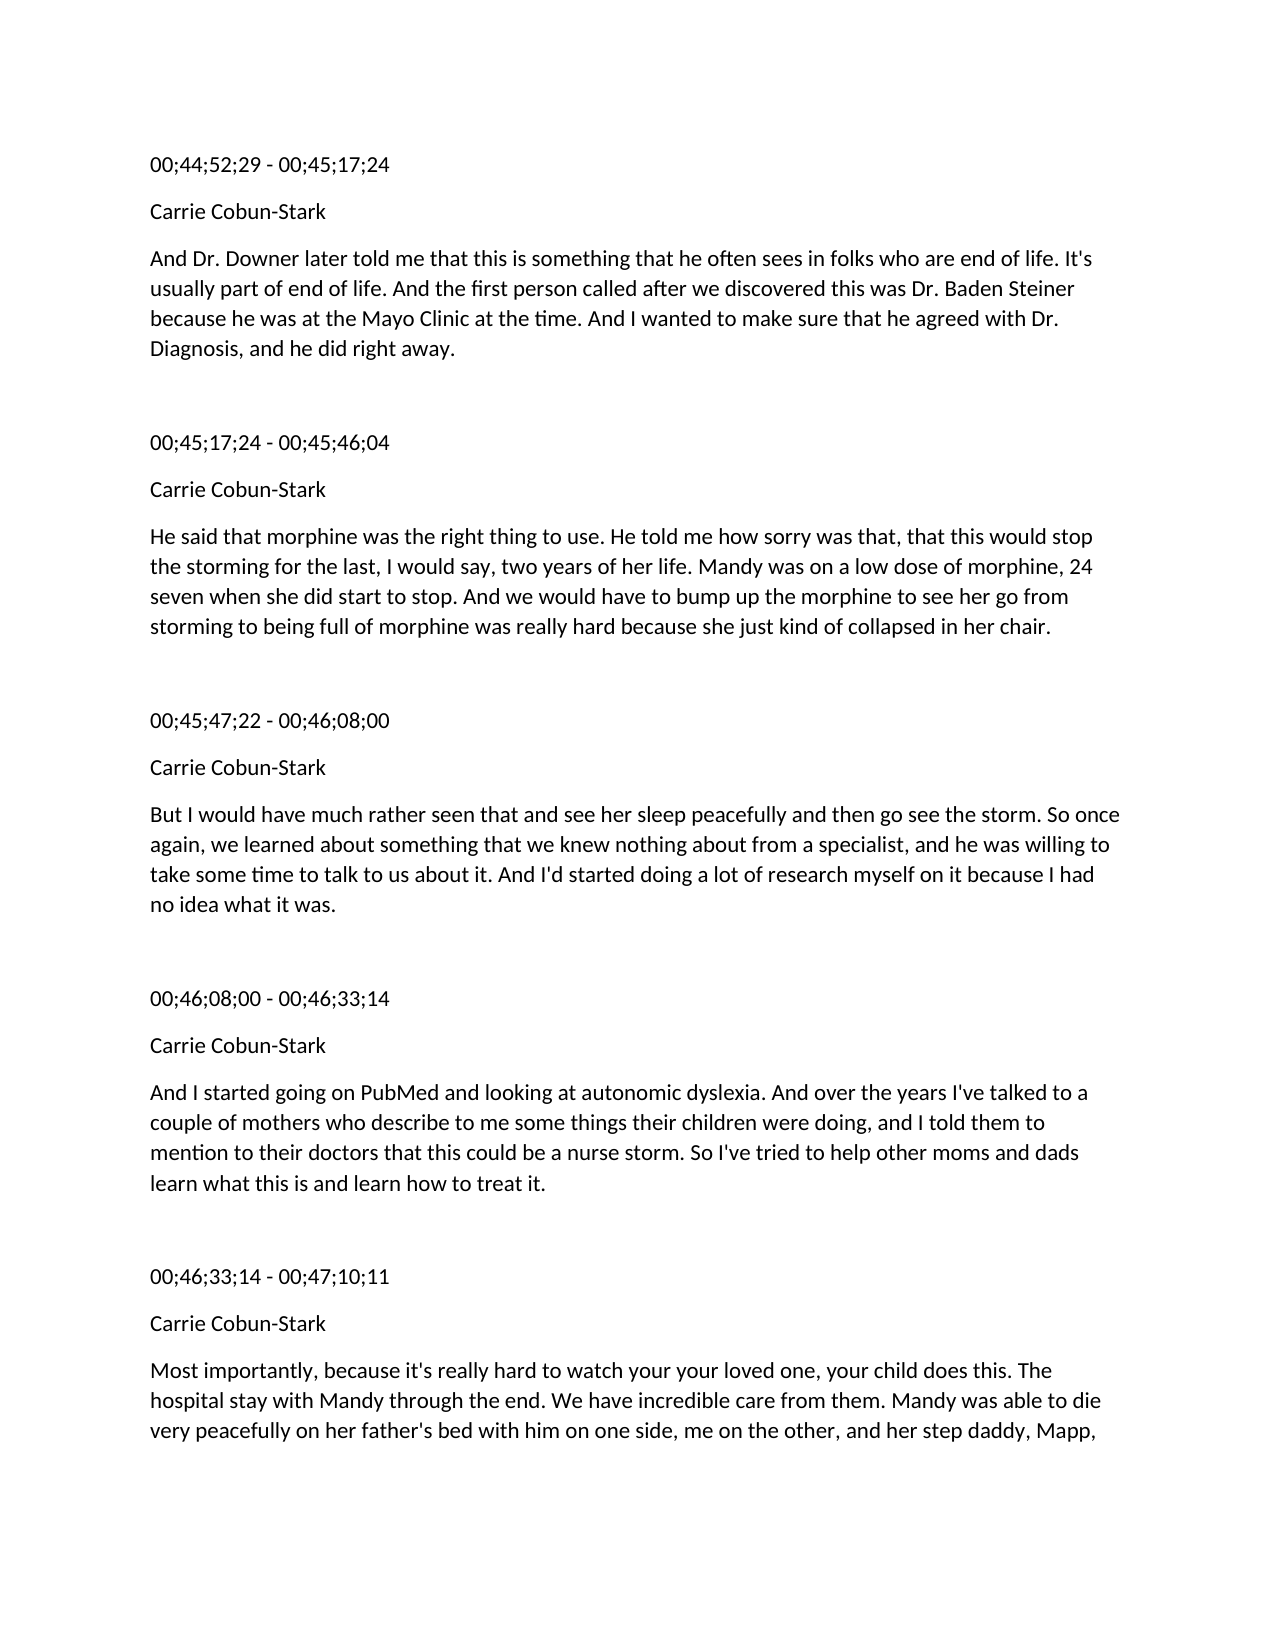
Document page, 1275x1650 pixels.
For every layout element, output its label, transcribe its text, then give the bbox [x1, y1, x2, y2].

text He said that morphine was the right thing to use. He told me how sorry was that, that this would stop the storming for the last, I would say, two years of her life. Mandy was on a low dose of morphine, 24 seven when she did start to stop. And we would have to bump up the morphine to see her go from storming to being full of morphine was really hard because she just kind of collapsed in her chair. [150, 522, 1125, 641]
text But I would have much rather seen that and see her sleep peacefully and then go see the storm. So once again, we learned about something that we knew nothing about from a specialist, and he was willing to take some time to talk to us about it. And I'd started doing a lot of research myself on it because I had no idea what it was. [150, 800, 1125, 919]
text 00;45;47;22 - 00;46;08;00 [150, 706, 1125, 734]
text And I started going on PubMed and looking at autonomic dyslexia. And over the years I've talked to a couple of mothers who describe to me some things their children were doing, and I told them to mention to their doctors that this could be a nurse storm. So I've tried to help other moms and dads learn what this is and learn how to treat it. [150, 1078, 1125, 1197]
text Carrie Cobun-Stark [150, 475, 1125, 503]
text Carrie Cobun-Stark [150, 1031, 1125, 1059]
text Carrie Cobun-Stark [150, 197, 1125, 225]
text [150, 1356, 1125, 1445]
text Carrie Cobun-Stark [150, 753, 1125, 781]
text And Dr. Downer later told me that this is something that he often sees in folks who are end of life. It's usually part of end of life. And the first person called after we discovered this was Dr. Baden Steiner because he was at the Mayo Clinic at the time. And I wanted to make sure that he agreed with Dr. Diagnosis, and he did right away. [150, 244, 1125, 362]
text 00;46;33;14 - 00;47;10;11 [150, 1262, 1125, 1291]
text 00;44;52;29 - 00;45;17;24 [150, 150, 1125, 178]
text 00;45;17;24 - 00;45;46;04 [150, 428, 1125, 456]
text 00;46;08;00 - 00;46;33;14 [150, 984, 1125, 1012]
text Carrie Cobun-Stark [150, 1309, 1125, 1337]
